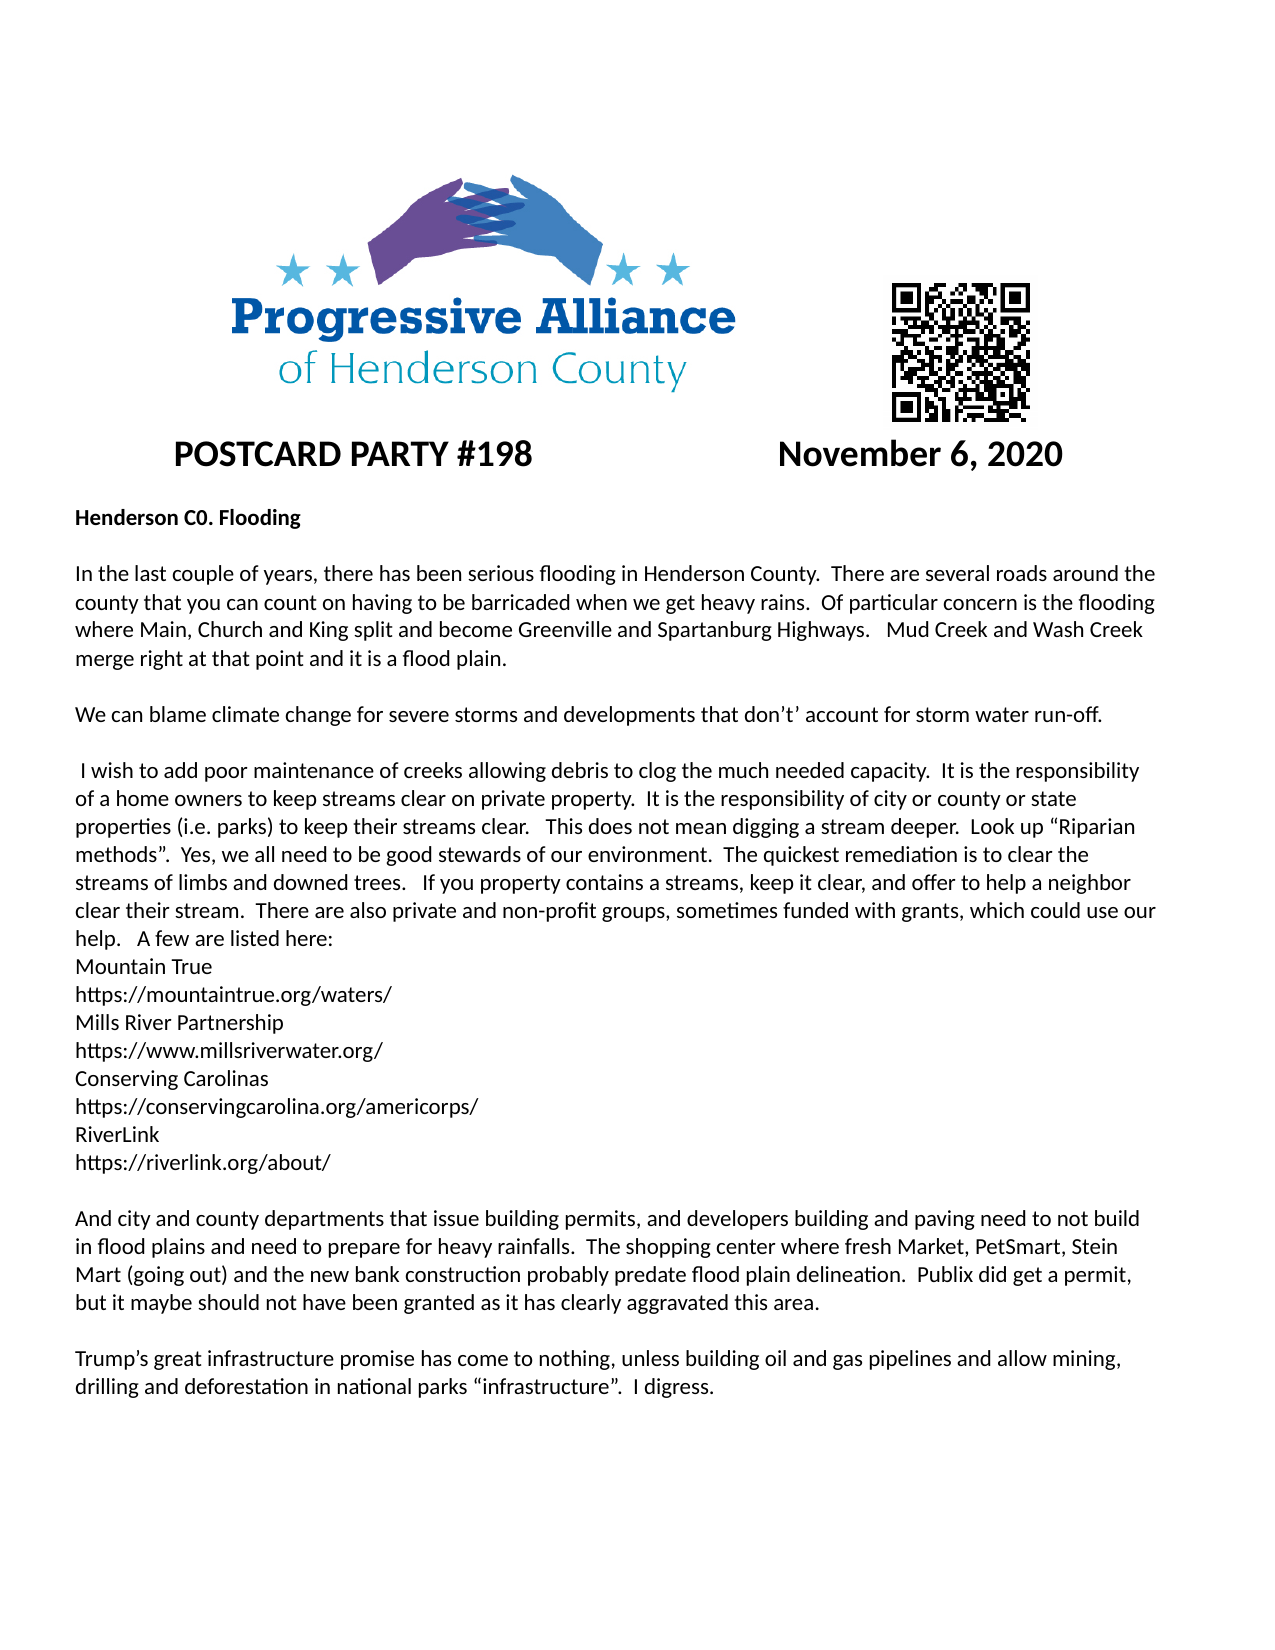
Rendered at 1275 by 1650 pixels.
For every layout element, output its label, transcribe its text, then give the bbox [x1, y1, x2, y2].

picture [883, 275, 1038, 430]
text https://conservingcarolina.org/americorps/ [75, 1092, 1162, 1120]
picture [199, 150, 759, 430]
text And city and county departments that issue building permits, and developers building and paving need to not build in flood plains and need to prepare for heavy rainfalls. The shopping center where fresh Market, PetSmart, Stein Mart (going out) and the new bank construction probably predate flood plain delineation. Publix did get a permit, but it maybe should not have been granted as it has clearly aggravated this area. [75, 1204, 1162, 1316]
text RiverLink [75, 1120, 1162, 1148]
text https://riverlink.org/about/ [75, 1148, 1162, 1176]
text We can blame climate change for severe storms and developments that don’t’ account for storm water run-off. [75, 700, 1162, 728]
text Conserving Carolinas [75, 1064, 1162, 1092]
text https://mountaintrue.org/waters/ [75, 980, 1162, 1008]
text Mills River Partnership [75, 1008, 1162, 1036]
text Mountain True [75, 952, 1162, 980]
text Henderson C0. Flooding [75, 503, 1162, 532]
text In the last couple of years, there has been serious flooding in Henderson County. There are several roads around the county that you can count on having to be barricaded when we get heavy rains. Of particular concern is the flooding where Main, Church and King split and become Greenville and Spartanburg Highways. Mud Creek and Wash Creek merge right at that point and it is a flood plain. [75, 559, 1162, 672]
text POSTCARD PARTY #198 November 6, 2020 [75, 430, 1162, 476]
text I wish to add poor maintenance of creeks allowing debris to clog the much needed capacity. It is the responsibility of a home owners to keep streams clear on private property. It is the responsibility of city or county or state properties (i.e. parks) to keep their streams clear. This does not mean digging a stream deeper. Look up “Riparian methods”. Yes, we all need to be good stewards of our environment. The quickest remediation is to clear the streams of limbs and downed trees. If you property contains a streams, keep it clear, and offer to help a neighbor clear their stream. There are also private and non-profit groups, sometimes funded with grants, which could use our help. A few are listed here: [75, 756, 1162, 952]
text Trump’s great infrastructure promise has come to nothing, unless building oil and gas pipelines and allow mining, drilling and deforestation in national parks “infrastructure”. I digress. [75, 1344, 1162, 1400]
text https://www.millsriverwater.org/ [75, 1036, 1162, 1064]
